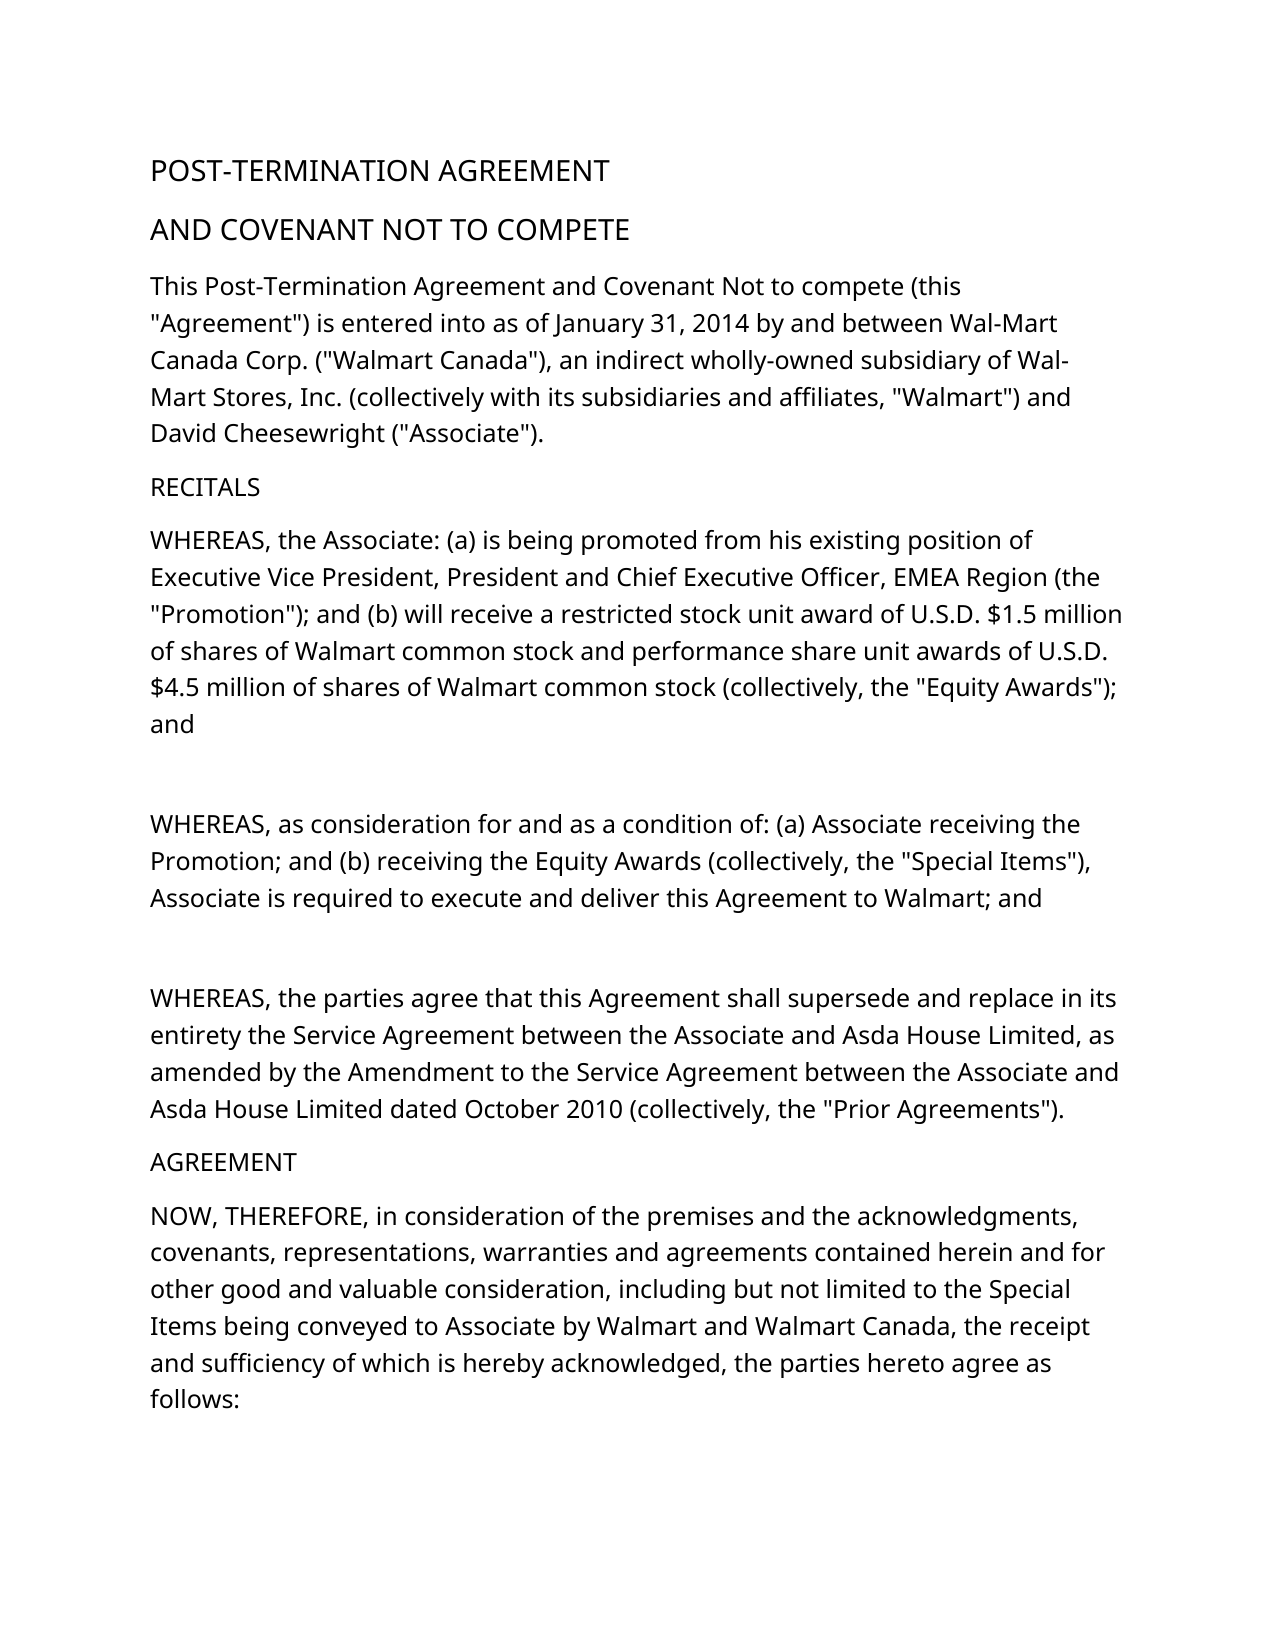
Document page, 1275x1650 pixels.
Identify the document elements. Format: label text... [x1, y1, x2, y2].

text RECITALS [150, 469, 1125, 503]
text POST-TERMINATION AGREEMENT [150, 150, 1125, 190]
text AND COVENANT NOT TO COMPETE [150, 209, 1125, 249]
text AGREEMENT [150, 1145, 1125, 1179]
text NOW, THEREFORE, in consideration of the premises and the acknowledgments, covenants, representations, warranties and agreements contained herein and for other good and valuable consideration, including but not limited to the Special Items being conveyed to Associate by Walmart and Walmart Canada, the receipt and sufficiency of which is hereby acknowledged, the parties hereto agree as follows: [150, 1198, 1125, 1416]
text WHEREAS, as consideration for and as a condition of: (a) Associate receiving the Promotion; and (b) receiving the Equity Awards (collectively, the "Special Items"), Associate is required to execute and deliver this Agreement to Walmart; and [150, 807, 1125, 915]
text WHEREAS, the Associate: (a) is being promoted from his existing position of Executive Vice President, President and Chief Executive Officer, EMEA Region (the "Promotion"); and (b) will receive a restricted stock unit award of U.S.D. $1.5 million of shares of Walmart common stock and performance share unit awards of U.S.D. $4.5 million of shares of Walmart common stock (collectively, the "Equity Awards"); and [150, 523, 1125, 741]
text This Post-Termination Agreement and Covenant Not to compete (this "Agreement") is entered into as of January 31, 2014 by and between Wal-Mart Canada Corp. ("Walmart Canada"), an indirect wholly-owned subsidiary of Wal-Mart Stores, Inc. (collectively with its subsidiaries and affiliates, "Walmart") and David Cheesewright ("Associate"). [150, 269, 1125, 450]
text WHEREAS, the parties agree that this Agreement shall supersede and replace in its entirety the Service Agreement between the Associate and Asda House Limited, as amended by the Amendment to the Service Agreement between the Associate and Asda House Limited dated October 2010 (collectively, the "Prior Agreements"). [150, 981, 1125, 1125]
